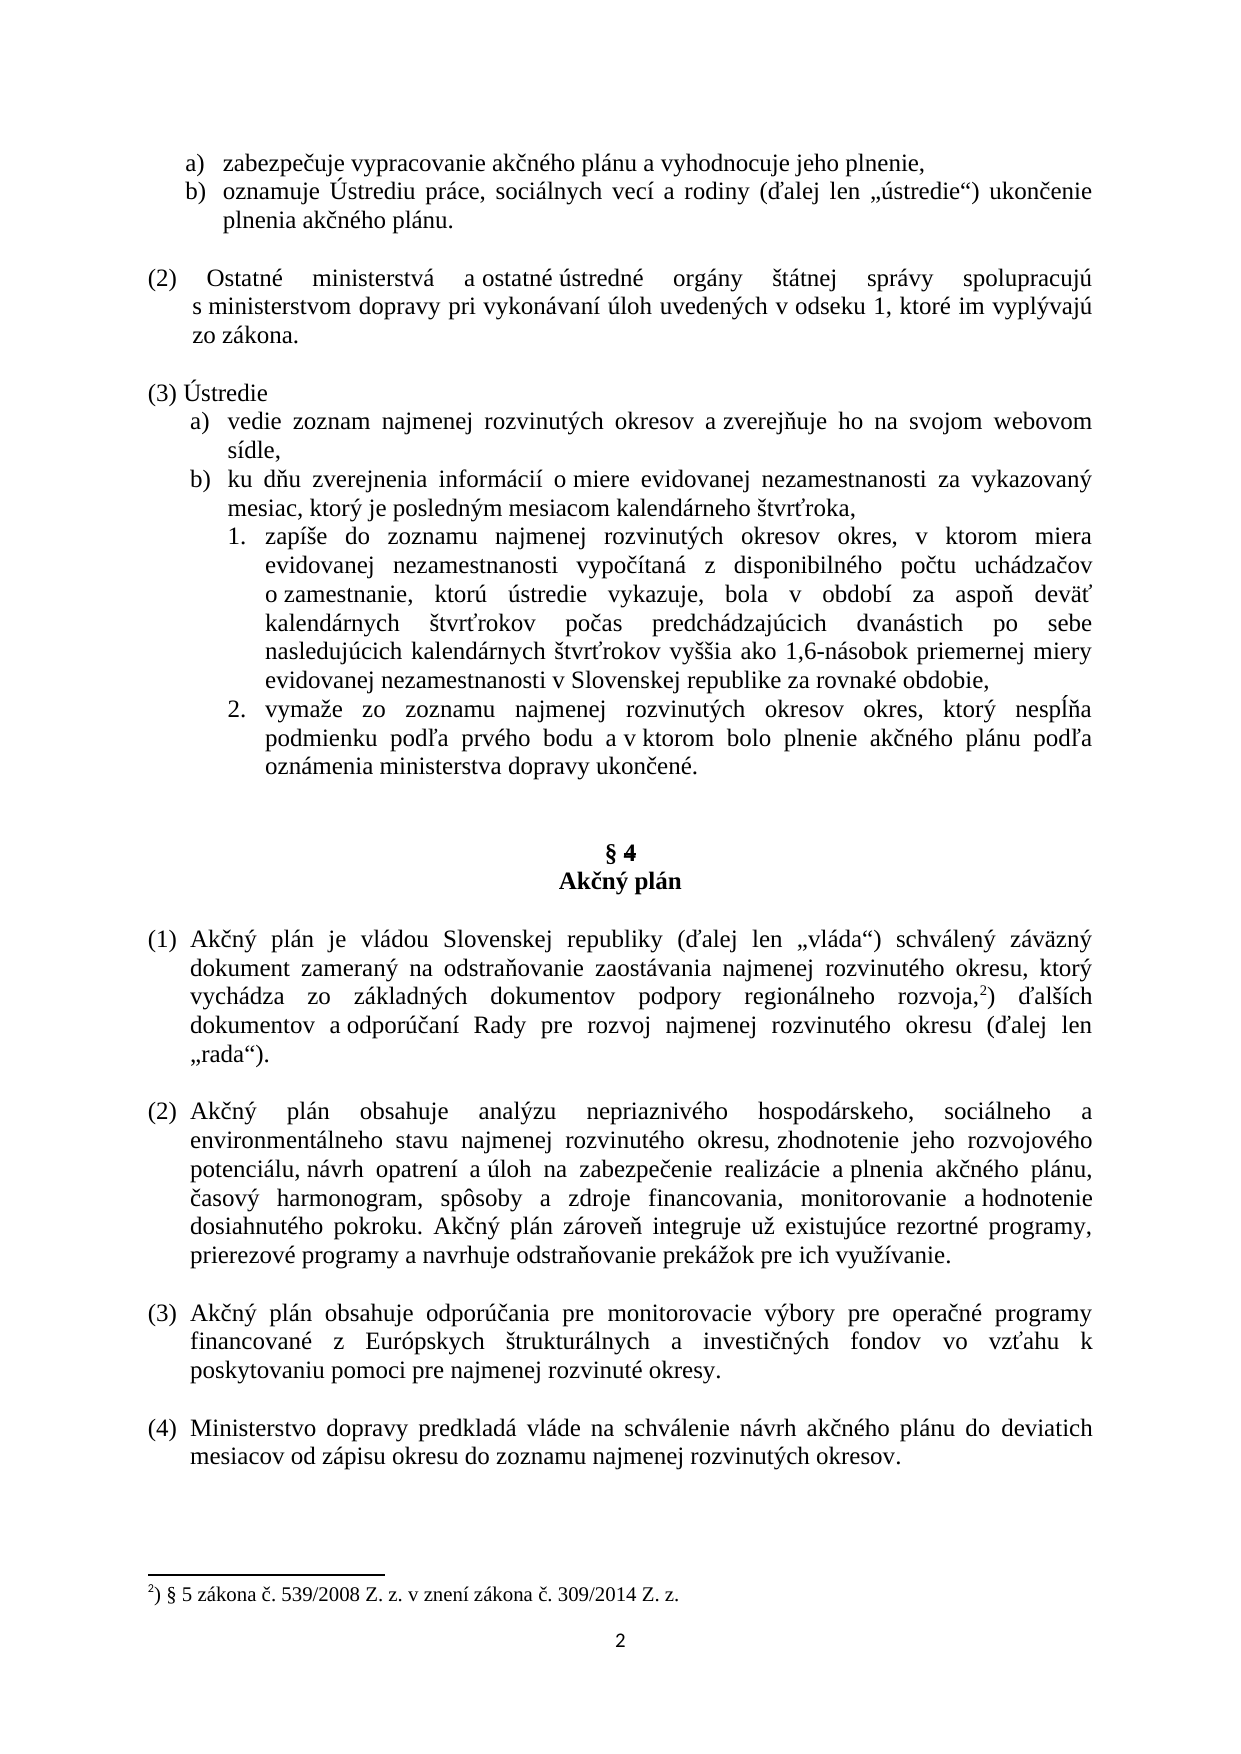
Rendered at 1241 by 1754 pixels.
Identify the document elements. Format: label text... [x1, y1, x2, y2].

text (2) Ostatné ministerstvá a ostatné ústredné orgány štátnej správy spolupracujú s ministerstvom dopravy pri vykonávaní úloh uvedených v odseku 1, ktoré im vyplývajú zo zákona. [148, 263, 1093, 349]
list vymaže zo zoznamu najmenej rozvinutých okresov okres, ktorý nespĺňa podmienku podľa prvého bodu a v ktorom bolo plnenie akčného plánu podľa oznámenia ministerstva dopravy ukončené. [227, 694, 1093, 780]
list oznamuje Ústrediu práce, sociálnych vecí a rodiny (ďalej len „ústredie“) ukončenie plnenia akčného plánu. [185, 176, 1093, 234]
list ku dňu zverejnenia informácií o miere evidovanej nezamestnanosti za vykazovaný mesiac, ktorý je posledným mesiacom kalendárneho štvrťroka, [190, 464, 1093, 521]
list zabezpečuje vypracovanie akčného plánu a vyhodnocuje jeho plnenie, [185, 148, 1093, 176]
text (3) Ústredie [148, 378, 1093, 406]
list Akčný plán je vládou Slovenskej republiky (ďalej len „vláda“) schválený záväzný dokument zameraný na odstraňovanie zaostávania najmenej rozvinutého okresu, ktorý vychádza zo základných dokumentov podpory regionálneho rozvoja,) ďalších dokumentov a odporúčaní Rady pre rozvoj najmenej rozvinutého okresu (ďalej len „rada“). [148, 924, 1093, 1068]
list zapíše do zoznamu najmenej rozvinutých okresov okres, v ktorom miera evidovanej nezamestnanosti vypočítaná z disponibilného počtu uchádzačov o zamestnanie, ktorú ústredie vykazuje, bola v období za aspoň deväť kalendárnych štvrťrokov počas predchádzajúcich dvanástich po sebe nasledujúcich kalendárnych štvrťrokov vyššia ako 1,6-násobok priemernej miery evidovanej nezamestnanosti v Slovenskej republike za rovnaké obdobie, [227, 521, 1093, 694]
list Akčný plán obsahuje analýzu nepriaznivého hospodárskeho, sociálneho a environmentálneho stavu najmenej rozvinutého okresu, zhodnotenie jeho rozvojového potenciálu, návrh opatrení a úloh na zabezpečenie realizácie a plnenia akčného plánu, časový harmonogram, spôsoby a zdroje financovania, monitorovanie a hodnotenie dosiahnutého pokroku. Akčný plán zároveň integruje už existujúce rezortné programy, prierezové programy a navrhuje odstraňovanie prekážok pre ich využívanie. [148, 1096, 1093, 1269]
list vedie zoznam najmenej rozvinutých okresov a zverejňuje ho na svojom webovom sídle, [190, 406, 1093, 464]
list Ministerstvo dopravy predkladá vláde na schválenie návrh akčného plánu do deviatich mesiacov od zápisu okresu do zoznamu najmenej rozvinutých okresov. [148, 1413, 1093, 1470]
text § 4 [148, 838, 1093, 866]
text Akčný plán [148, 866, 1093, 895]
list Akčný plán obsahuje odporúčania pre monitorovacie výbory pre operačné programy financované z Európskych štrukturálnych a investičných fondov vo vzťahu k poskytovaniu pomoci pre najmenej rozvinuté okresy. [148, 1298, 1093, 1384]
